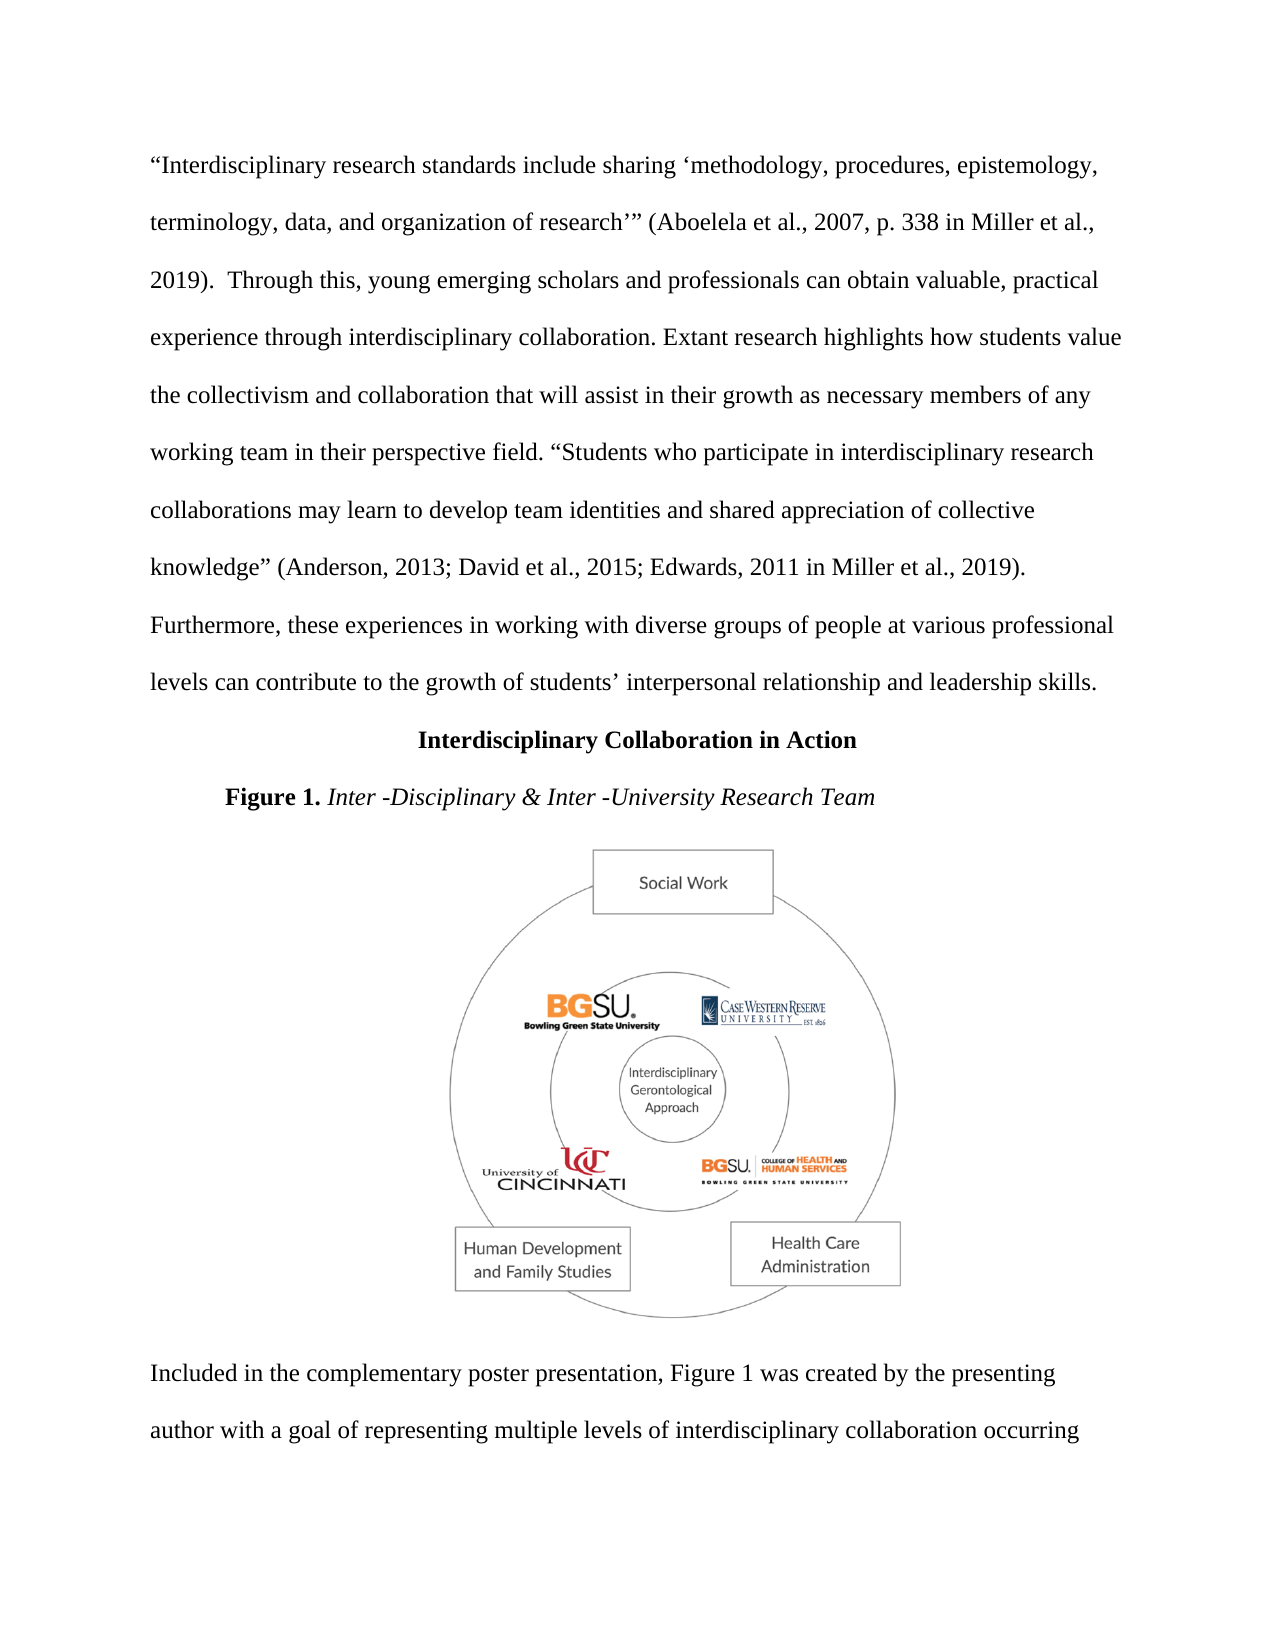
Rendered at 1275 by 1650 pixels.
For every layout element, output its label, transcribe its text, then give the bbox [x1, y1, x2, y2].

picture [439, 840, 911, 1328]
text Figure 1. Inter -Disciplinary & Inter -University Research Team [150, 782, 1125, 811]
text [150, 150, 1125, 696]
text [150, 1358, 1125, 1444]
text Interdisciplinary Collaboration in Action [150, 725, 1125, 754]
